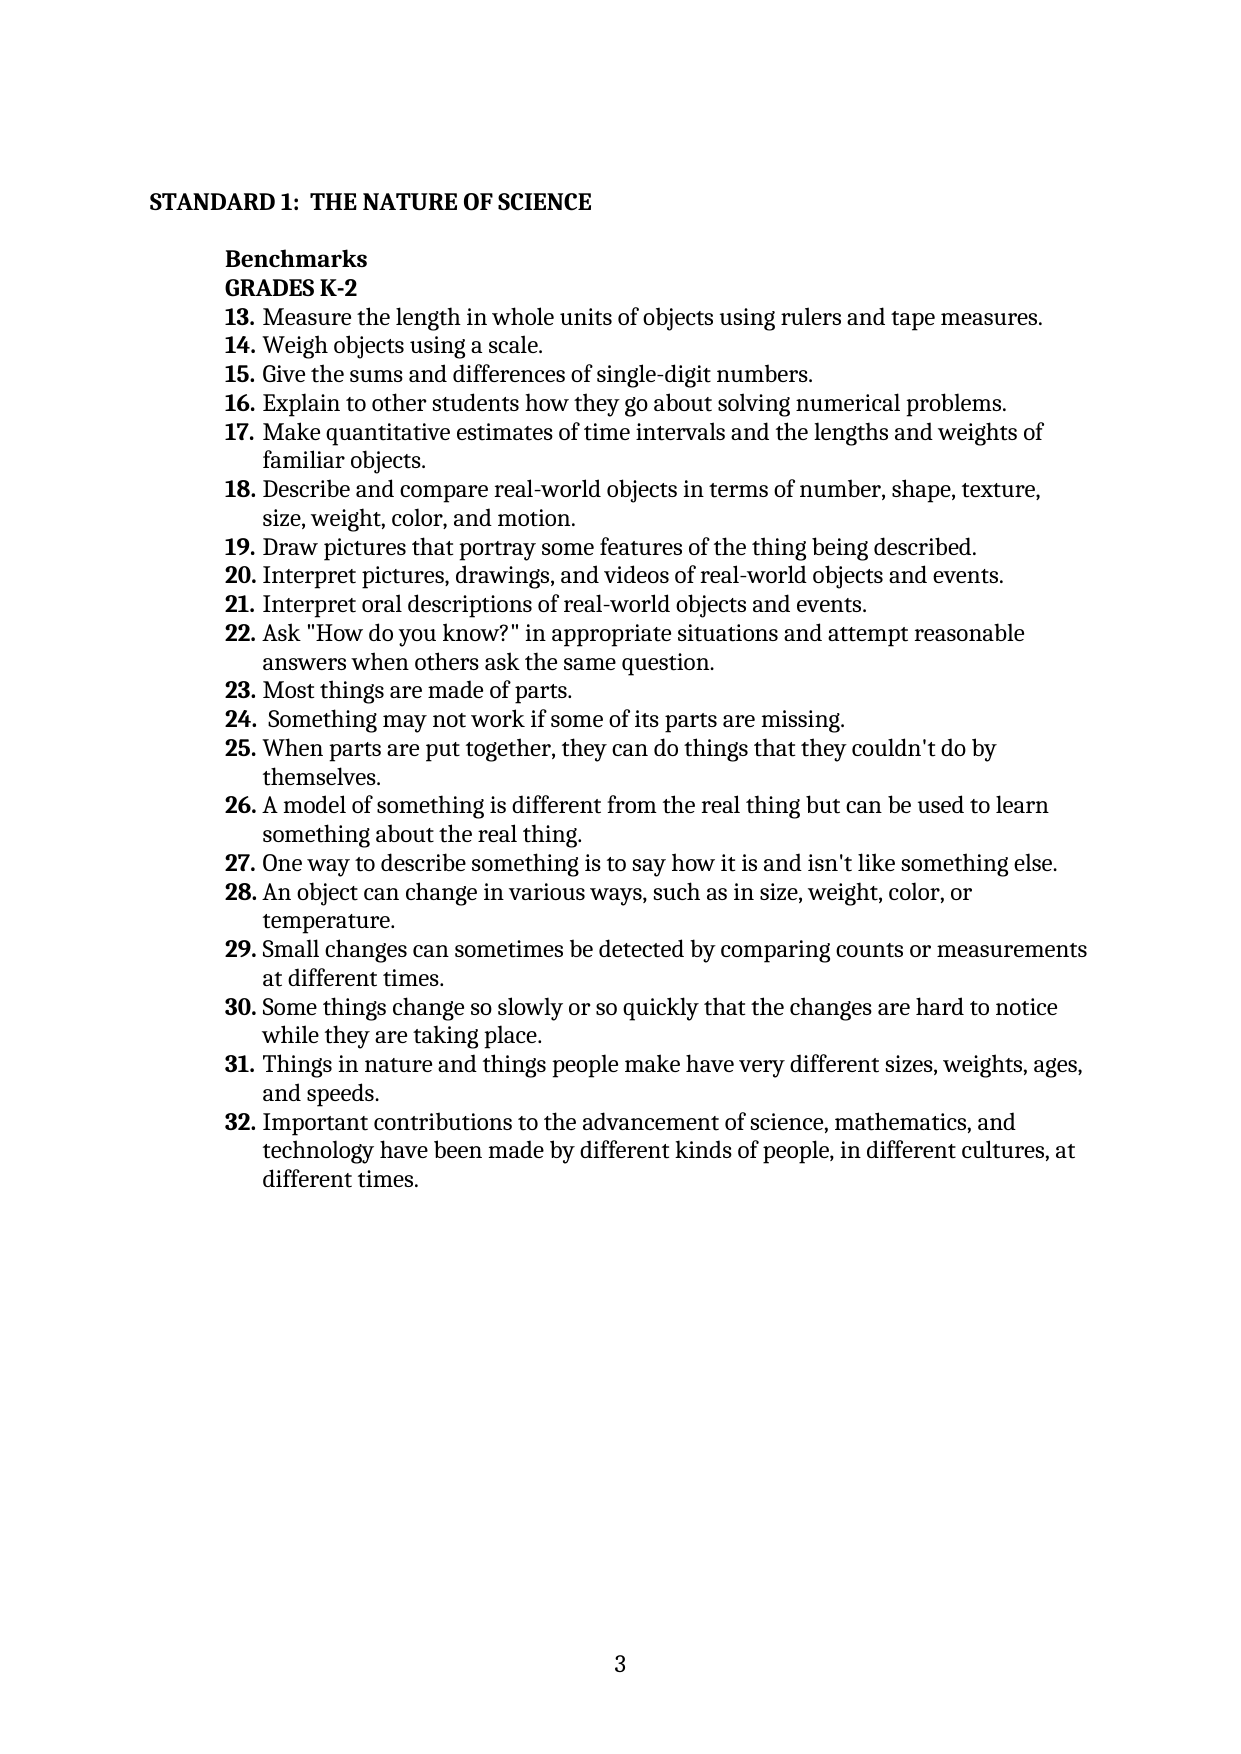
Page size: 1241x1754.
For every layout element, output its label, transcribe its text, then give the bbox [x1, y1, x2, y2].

text GRADES K-2 [150, 274, 1090, 302]
list Some things change so slowly or so quickly that the changes are hard to notice while they are taking place. [225, 992, 1090, 1050]
list Weigh objects using a scale. [225, 331, 1090, 360]
list An object can change in various ways, such as in size, weight, color, or temperature. [225, 877, 1090, 935]
list Make quantitative estimates of time intervals and the lengths and weights of familiar objects. [225, 417, 1090, 475]
list Measure the length in whole units of objects using rulers and tape measures. [225, 302, 1090, 331]
list Interpret pictures, drawings, and videos of real-world objects and events. [225, 561, 1090, 590]
list Give the sums and differences of single-digit numbers. [225, 360, 1090, 389]
text Benchmarks [150, 245, 1090, 274]
list Interpret oral descriptions of real-world objects and events. [225, 590, 1090, 619]
list Most things are made of parts. [225, 676, 1090, 705]
list One way to describe something is to say how it is and isn't like something else. [225, 849, 1090, 877]
text STANDARD 1: THE NATURE OF SCIENCE [150, 187, 1090, 216]
list Ask "How do you know?" in appropriate situations and attempt reasonable answers when others ask the same question. [225, 619, 1090, 676]
list Explain to other students how they go about solving numerical problems. [225, 389, 1090, 417]
list Something may not work if some of its parts are missing. [225, 705, 1090, 734]
list Things in nature and things people make have very different sizes, weights, ages, and speeds. [225, 1050, 1090, 1107]
list When parts are put together, they can do things that they couldn't do by themselves. [225, 734, 1090, 791]
list Draw pictures that portray some features of the thing being described. [225, 532, 1090, 561]
list A model of something is different from the real thing but can be used to learn something about the real thing. [225, 791, 1090, 849]
list Small changes can sometimes be detected by comparing counts or measurements at different times. [225, 935, 1090, 992]
list Describe and compare real-world objects in terms of number, shape, texture, size, weight, color, and motion. [225, 475, 1090, 532]
list Important contributions to the advancement of science, mathematics, and technology have been made by different kinds of people, in different cultures, at different times. [225, 1107, 1090, 1194]
